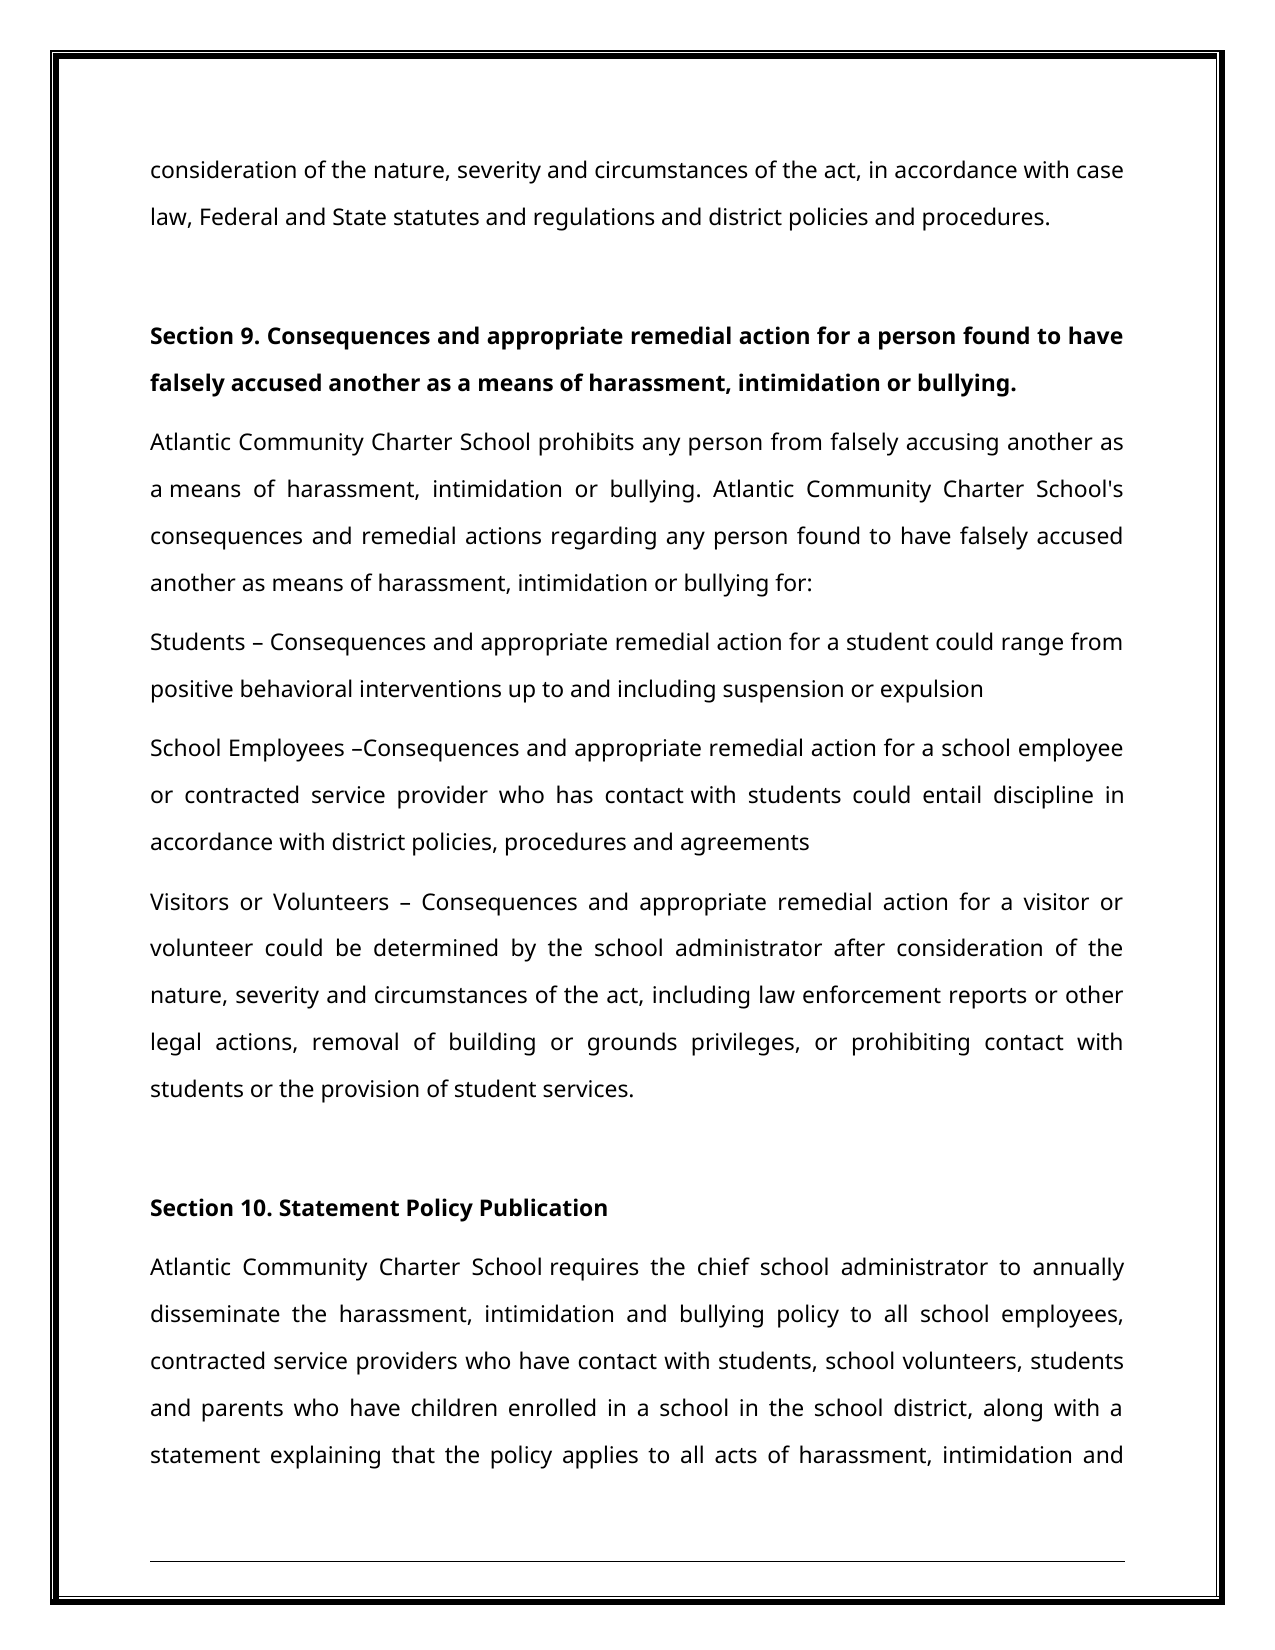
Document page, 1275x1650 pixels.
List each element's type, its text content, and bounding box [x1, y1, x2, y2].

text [150, 154, 1125, 232]
text School Employees –Consequences and appropriate remedial action for a school employee or contracted service provider who has contact with students could entail discipline in accordance with district policies, procedures and agreements [150, 732, 1125, 857]
text Atlantic Community Charter School prohibits any person from falsely accusing another as a means of harassment, intimidation or bullying. Atlantic Community Charter School's consequences and remedial actions regarding any person found to have falsely accused another as means of harassment, intimidation or bullying for: [150, 426, 1125, 598]
text Students – Consequences and appropriate remedial action for a student could range from positive behavioral interventions up to and including suspension or expulsion [150, 626, 1125, 704]
text Section 9. Consequences and appropriate remedial action for a person found to have falsely accused another as a means of harassment, intimidation or bullying. [150, 320, 1125, 398]
text Section 10. Statement Policy Publication [150, 1192, 1125, 1223]
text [150, 1251, 1125, 1470]
text Visitors or Volunteers – Consequences and appropriate remedial action for a visitor or volunteer could be determined by the school administrator after consideration of the nature, severity and circumstances of the act, including law enforcement reports or other legal actions, removal of building or grounds privileges, or prohibiting contact with students or the provision of student services. [150, 886, 1125, 1104]
